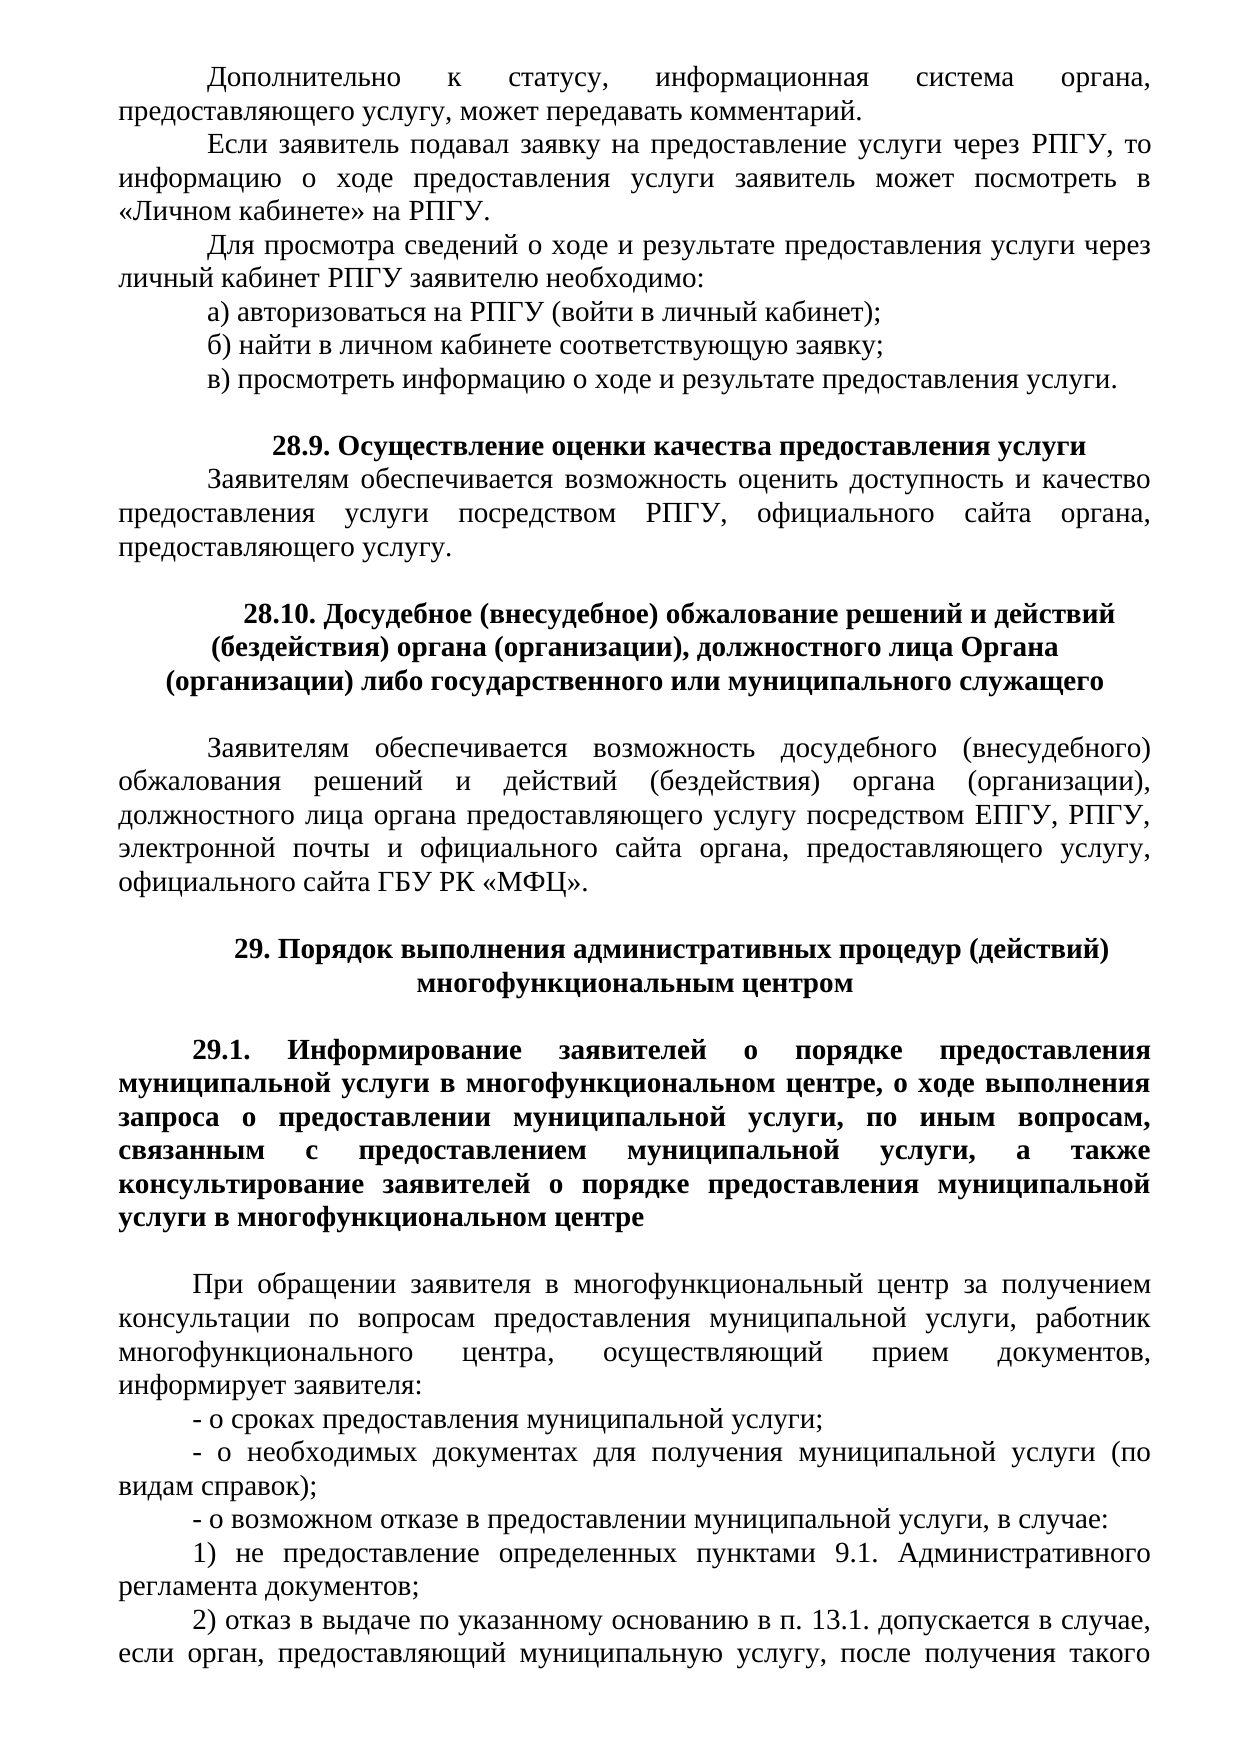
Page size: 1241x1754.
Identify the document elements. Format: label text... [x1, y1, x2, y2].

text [118, 1602, 1152, 1669]
text 29.1. Информирование заявителей о порядке предоставления муниципальной услуги в многофункциональном центре, о ходе выполнения запроса о предоставлении муниципальной услуги, по иным вопросам, связанным с предоставлением муниципальной услуги, а также консультирование заявителей о порядке предоставления муниципальной услуги в многофункциональном центре [118, 1032, 1152, 1233]
text а) авторизоваться на РПГУ (войти в личный кабинет); [118, 294, 1152, 327]
text Если заявитель подавал заявку на предоставление услуги через РПГУ, то информацию о ходе предоставления услуги заявитель может посмотреть в «Личном кабинете» на РПГУ. [118, 126, 1152, 227]
text Для просмотра сведений о ходе и результате предоставления услуги через личный кабинет РПГУ заявителю необходимо: [118, 227, 1152, 294]
text - о возможном отказе в предоставлении муниципальной услуги, в случае: [118, 1501, 1152, 1535]
text Дополнительно к статусу, информационная система органа, предоставляющего услугу, может передавать комментарий. [118, 59, 1152, 126]
text 29. Порядок выполнения административных процедур (действий) многофункциональным центром [118, 931, 1152, 998]
text Заявителям обеспечивается возможность досудебного (внесудебного) обжалования решений и действий (бездействия) органа (организации), должностного лица органа предоставляющего услугу посредством ЕПГУ, РПГУ, электронной почты и официального сайта органа, предоставляющего услугу, официального сайта ГБУ РК «МФЦ». [118, 730, 1152, 898]
text - о необходимых документах для получения муниципальной услуги (по видам справок); [118, 1434, 1152, 1501]
text б) найти в личном кабинете соответствующую заявку; [118, 327, 1152, 361]
text 28.10. Досудебное (внесудебное) обжалование решений и действий (бездействия) органа (организации), должностного лица Органа (организации) либо государственного или муниципального служащего [118, 596, 1152, 696]
text - о сроках предоставления муниципальной услуги; [118, 1401, 1152, 1434]
text 28.9. Осуществление оценки качества предоставления услуги [118, 428, 1152, 462]
text 1) не предоставление определенных пунктами 9.1. Административного регламента документов; [118, 1535, 1152, 1602]
text Заявителям обеспечивается возможность оценить доступность и качество предоставления услуги посредством РПГУ, официального сайта органа, предоставляющего услугу. [118, 462, 1152, 562]
text в) просмотреть информацию о ходе и результате предоставления услуги. [118, 361, 1152, 394]
text При обращении заявителя в многофункциональный центр за получением консультации по вопросам предоставления муниципальной услуги, работник многофункционального центра, осуществляющий прием документов, информирует заявителя: [118, 1267, 1152, 1401]
